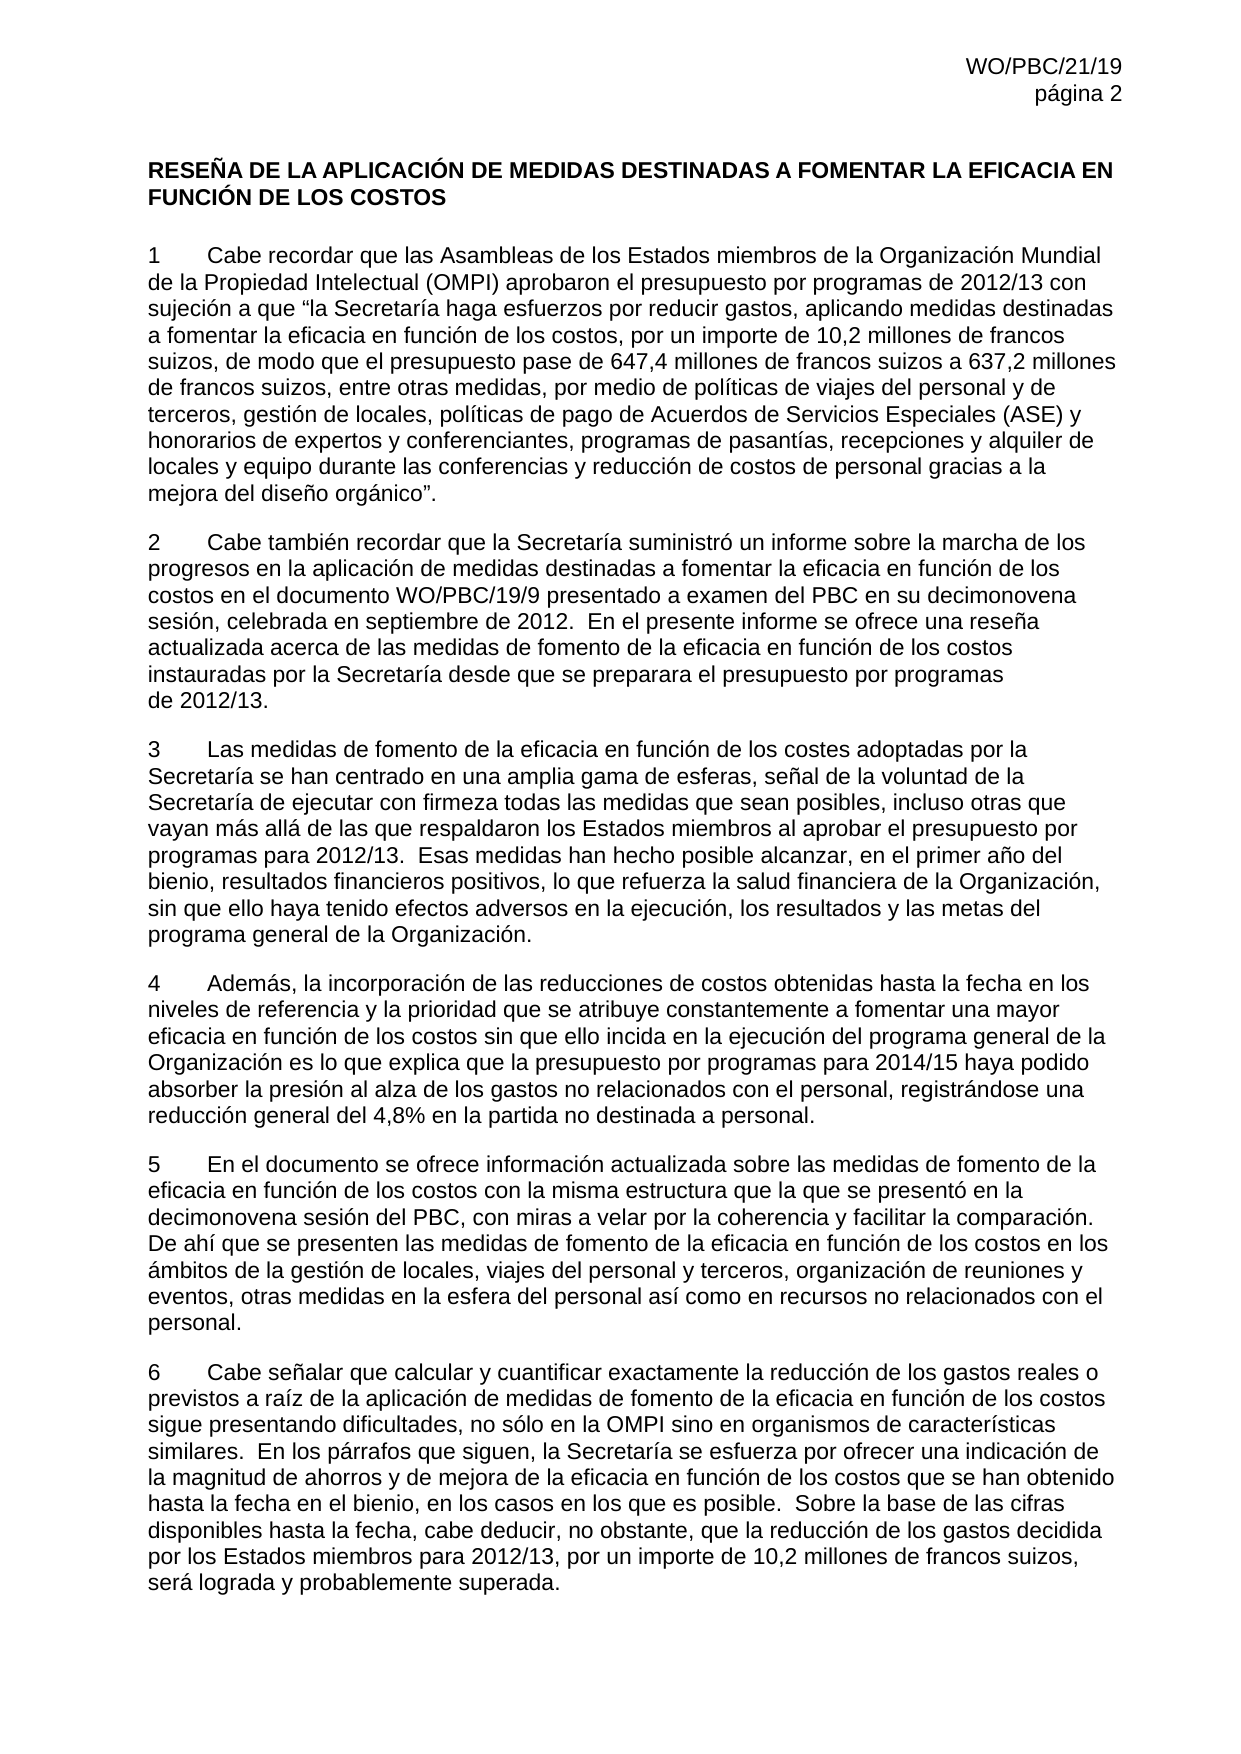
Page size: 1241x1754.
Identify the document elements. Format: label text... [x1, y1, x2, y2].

list Cabe señalar que calcular y cuantificar exactamente la reducción de los gastos reales o previstos a raíz de la aplicación de medidas de fomento de la eficacia en función de los costos sigue presentando dificultades, no sólo en la OMPI sino en organismos de características similares. En los párrafos que siguen, la Secretaría se esfuerza por ofrecer una indicación de la magnitud de ahorros y de mejora de la eficacia en función de los costos que se han obtenido hasta la fecha en el bienio, en los casos en los que es posible. Sobre la base de las cifras disponibles hasta la fecha, cabe deducir, no obstante, que la reducción de los gastos decidida por los Estados miembros para 2012/13, por un importe de 10,2 millones de francos suizos, será lograda y probablemente superada. [148, 1358, 1122, 1596]
list Además, la incorporación de las reducciones de costos obtenidas hasta la fecha en los niveles de referencia y la prioridad que se atribuye constantemente a fomentar una mayor eficacia en función de los costos sin que ello incida en la ejecución del programa general de la Organización es lo que explica que la presupuesto por programas para 2014/15 haya podido absorber la presión al alza de los gastos no relacionados con el personal, registrándose una reducción general del 4,8% en la partida no destinada a personal. [148, 970, 1122, 1128]
list Cabe también recordar que la Secretaría suministró un informe sobre la marcha de los progresos en la aplicación de medidas destinadas a fomentar la eficacia en función de los costos en el documento WO/PBC/19/9 presentado a examen del PBC en su decimonovena sesión, celebrada en septiembre de 2012. En el presente informe se ofrece una reseña actualizada acerca de las medidas de fomento de la eficacia en función de los costos instauradas por la Secretaría desde que se preparara el presupuesto por programas de 2012/13. [148, 529, 1122, 713]
list Las medidas de fomento de la eficacia en función de los costes adoptadas por la Secretaría se han centrado en una amplia gama de esferas, señal de la voluntad de la Secretaría de ejecutar con firmeza todas las medidas que sean posibles, incluso otras que vayan más allá de las que respaldaron los Estados miembros al aprobar el presupuesto por programas para 2012/13. Esas medidas han hecho posible alcanzar, en el primer año del bienio, resultados financieros positivos, lo que refuerza la salud financiera de la Organización, sin que ello haya tenido efectos adversos en la ejecución, los resultados y las metas del programa general de la Organización. [148, 736, 1122, 947]
list En el documento se ofrece información actualizada sobre las medidas de fomento de la eficacia en función de los costos con la misma estructura que la que se presentó en la decimonovena sesión del PBC, con miras a velar por la coherencia y facilitar la comparación. De ahí que se presenten las medidas de fomento de la eficacia en función de los costos en los ámbitos de la gestión de locales, viajes del personal y terceros, organización de reuniones y eventos, otras medidas en la esfera del personal así como en recursos no relacionados con el personal. [148, 1151, 1122, 1336]
subtitle reseña de la aplicación de medidas destinadas a fomentar la eficacia en función de los costos [148, 157, 1122, 210]
list Cabe recordar que las Asambleas de los Estados miembros de la Organización Mundial de la Propiedad Intelectual (OMPI) aprobaron el presupuesto por programas de 2012/13 con sujeción a que “la Secretaría haga esfuerzos por reducir gastos, aplicando medidas destinadas a fomentar la eficacia en función de los costos, por un importe de 10,2 millones de francos suizos, de modo que el presupuesto pase de 647,4 millones de francos suizos a 637,2 millones de francos suizos, entre otras medidas, por medio de políticas de viajes del personal y de terceros, gestión de locales, políticas de pago de Acuerdos de Servicios Especiales (ASE) y honorarios de expertos y conferenciantes, programas de pasantías, recepciones y alquiler de locales y equipo durante las conferencias y reducción de costos de personal gracias a la mejora del diseño orgánico”. [148, 242, 1122, 506]
